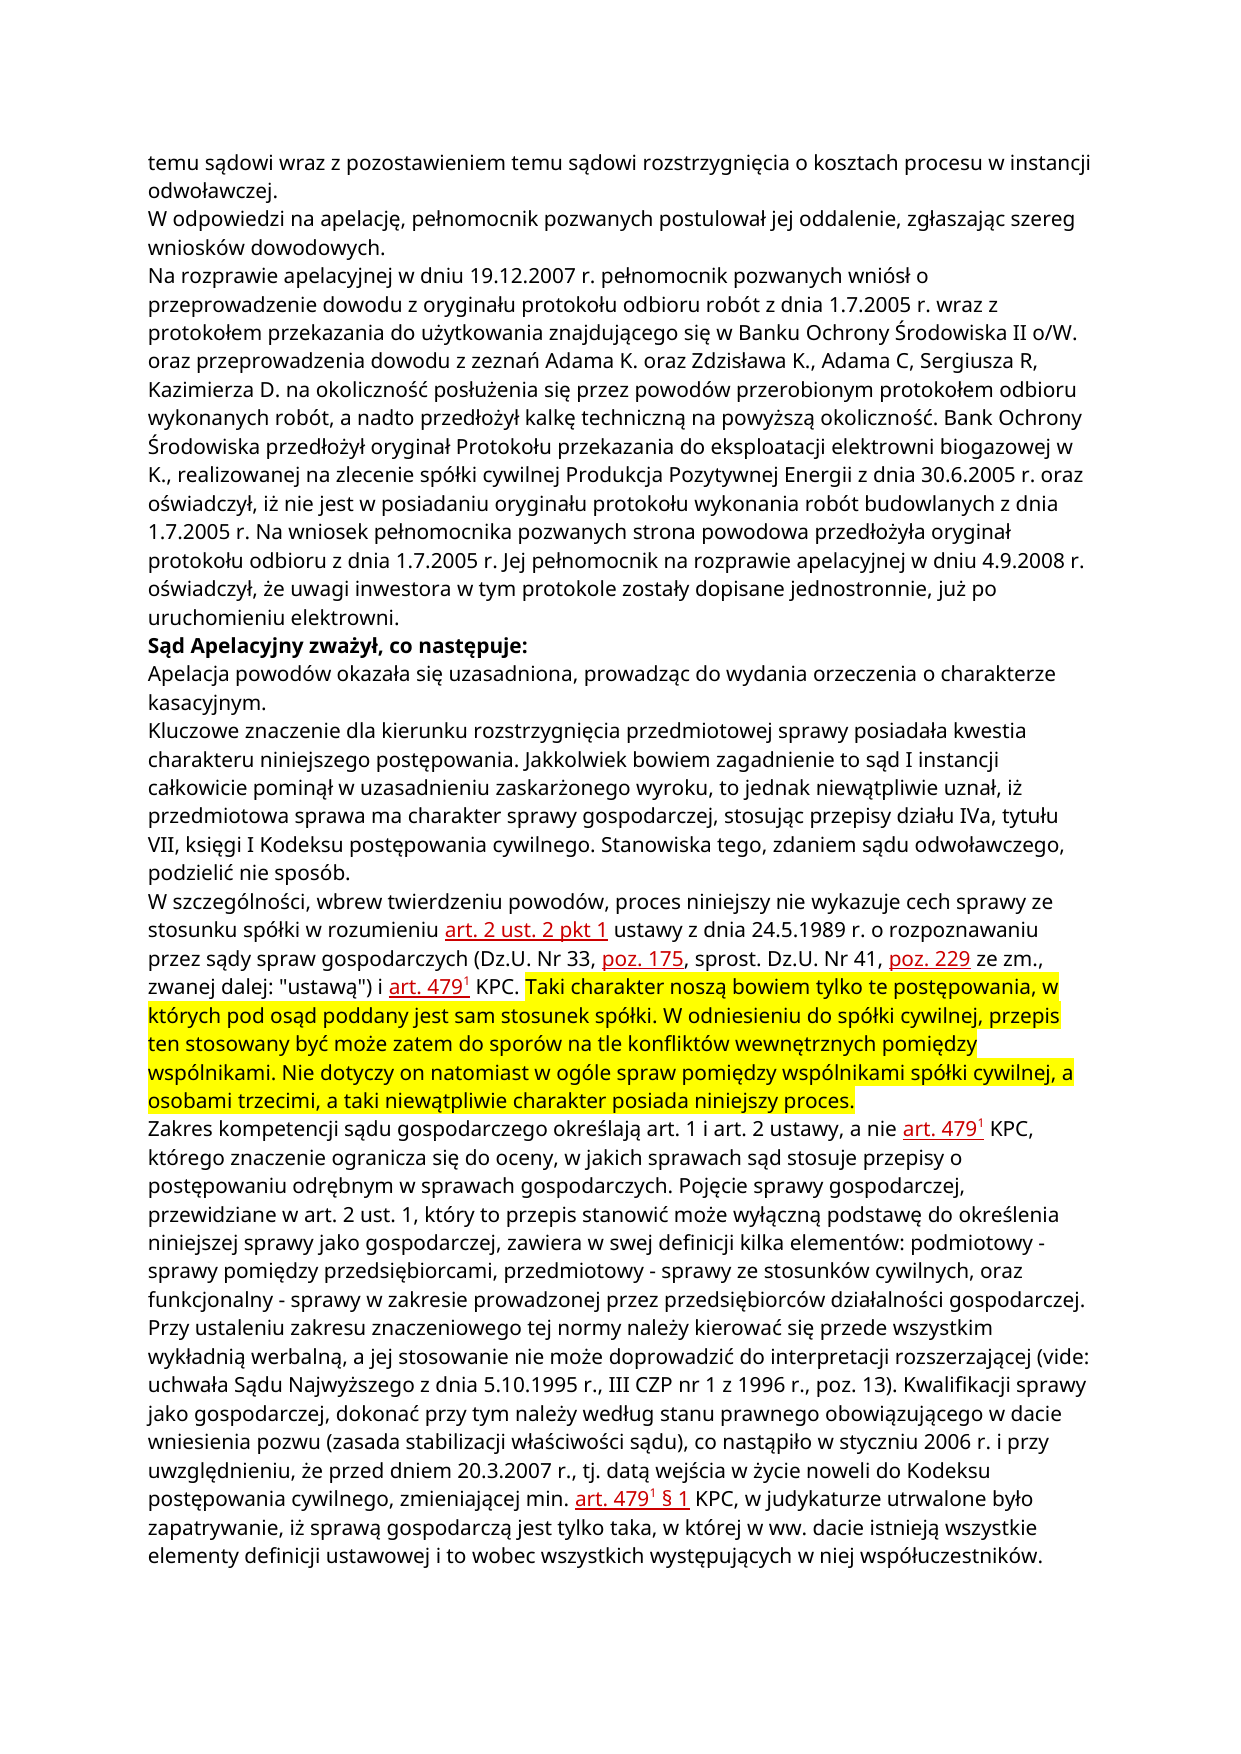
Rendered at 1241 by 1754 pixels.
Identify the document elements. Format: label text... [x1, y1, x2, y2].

text Sąd Apelacyjny zważył, co następuje: [148, 631, 1093, 659]
text Kluczowe znaczenie dla kierunku rozstrzygnięcia przedmiotowej sprawy posiadała kwestia charakteru niniejszego postępowania. Jakkolwiek bowiem zagadnienie to sąd I instancji całkowicie pominął w uzasadnieniu zaskarżonego wyroku, to jednak niewątpliwie uznał, iż przedmiotowa sprawa ma charakter sprawy gospodarczej, stosując przepisy działu IVa, tytułu VII, księgi I Kodeksu postępowania cywilnego. Stanowiska tego, zdaniem sądu odwoławczego, podzielić nie sposób. [148, 716, 1093, 887]
text Zakres kompetencji sądu gospodarczego określają art. 1 i art. 2 ustawy, a nie art. 4791 KPC, którego znaczenie ogranicza się do oceny, w jakich sprawach sąd stosuje przepisy o postępowaniu odrębnym w sprawach gospodarczych. Pojęcie sprawy gospodarczej, przewidziane w art. 2 ust. 1, który to przepis stanowić może wyłączną podstawę do określenia niniejszej sprawy jako gospodarczej, zawiera w swej definicji kilka elementów: podmiotowy - sprawy pomiędzy przedsiębiorcami, przedmiotowy - sprawy ze stosunków cywilnych, oraz funkcjonalny - sprawy w zakresie prowadzonej przez przedsiębiorców działalności gospodarczej. Przy ustaleniu zakresu znaczeniowego tej normy należy kierować się przede wszystkim wykładnią werbalną, a jej stosowanie nie może doprowadzić do interpretacji rozszerzającej (vide: uchwała Sądu Najwyższego z dnia 5.10.1995 r., III CZP nr 1 z 1996 r., poz. 13). Kwalifikacji sprawy jako gospodarczej, dokonać przy tym należy według stanu prawnego obowiązującego w dacie wniesienia pozwu (zasada stabilizacji właściwości sądu), co nastąpiło w styczniu 2006 r. i przy uwzględnieniu, że przed dniem 20.3.2007 r., tj. datą wejścia w życie noweli do Kodeksu postępowania cywilnego, zmieniającej min. art. 4791 § 1 KPC, w judykaturze utrwalone było zapatrywanie, iż sprawą gospodarczą jest tylko taka, w której w ww. dacie istnieją wszystkie elementy definicji ustawowej i to wobec wszystkich występujących w niej współuczestników. [148, 1114, 1093, 1569]
text Na rozprawie apelacyjnej w dniu 19.12.2007 r. pełnomocnik pozwanych wniósł o przeprowadzenie dowodu z oryginału protokołu odbioru robót z dnia 1.7.2005 r. wraz z protokołem przekazania do użytkowania znajdującego się w Banku Ochrony Środowiska II o/W. oraz przeprowadzenia dowodu z zeznań Adama K. oraz Zdzisława K., Adama C, Sergiusza R, Kazimierza D. na okoliczność posłużenia się przez powodów przerobionym protokołem odbioru wykonanych robót, a nadto przedłożył kalkę techniczną na powyższą okoliczność. Bank Ochrony Środowiska przedłożył oryginał Protokołu przekazania do eksploatacji elektrowni biogazowej w K., realizowanej na zlecenie spółki cywilnej Produkcja Pozytywnej Energii z dnia 30.6.2005 r. oraz oświadczył, iż nie jest w posiadaniu oryginału protokołu wykonania robót budowlanych z dnia 1.7.2005 r. Na wniosek pełnomocnika pozwanych strona powodowa przedłożyła oryginał protokołu odbioru z dnia 1.7.2005 r. Jej pełnomocnik na rozprawie apelacyjnej w dniu 4.9.2008 r. oświadczył, że uwagi inwestora w tym protokole zostały dopisane jednostronnie, już po uruchomieniu elektrowni. [148, 261, 1093, 631]
text Apelacja powodów okazała się uzasadniona, prowadząc do wydania orzeczenia o charakterze kasacyjnym. [148, 659, 1093, 716]
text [148, 148, 1093, 204]
text W szczególności, wbrew twierdzeniu powodów, proces niniejszy nie wykazuje cech sprawy ze stosunku spółki w rozumieniu art. 2 ust. 2 pkt 1 ustawy z dnia 24.5.1989 r. o rozpoznawaniu przez sądy spraw gospodarczych (Dz.U. Nr 33, poz. 175, sprost. Dz.U. Nr 41, poz. 229 ze zm., zwanej dalej: "ustawą") i art. 4791 KPC. Taki charakter noszą bowiem tylko te postępowania, w których pod osąd poddany jest sam stosunek spółki. W odniesieniu do spółki cywilnej, przepis ten stosowany być może zatem do sporów na tle konfliktów wewnętrznych pomiędzy wspólnikami. Nie dotyczy on natomiast w ogóle spraw pomiędzy wspólnikami spółki cywilnej, a osobami trzecimi, a taki niewątpliwie charakter posiada niniejszy proces. [148, 887, 1093, 1114]
text W odpowiedzi na apelację, pełnomocnik pozwanych postulował jej oddalenie, zgłaszając szereg wniosków dowodowych. [148, 204, 1093, 261]
